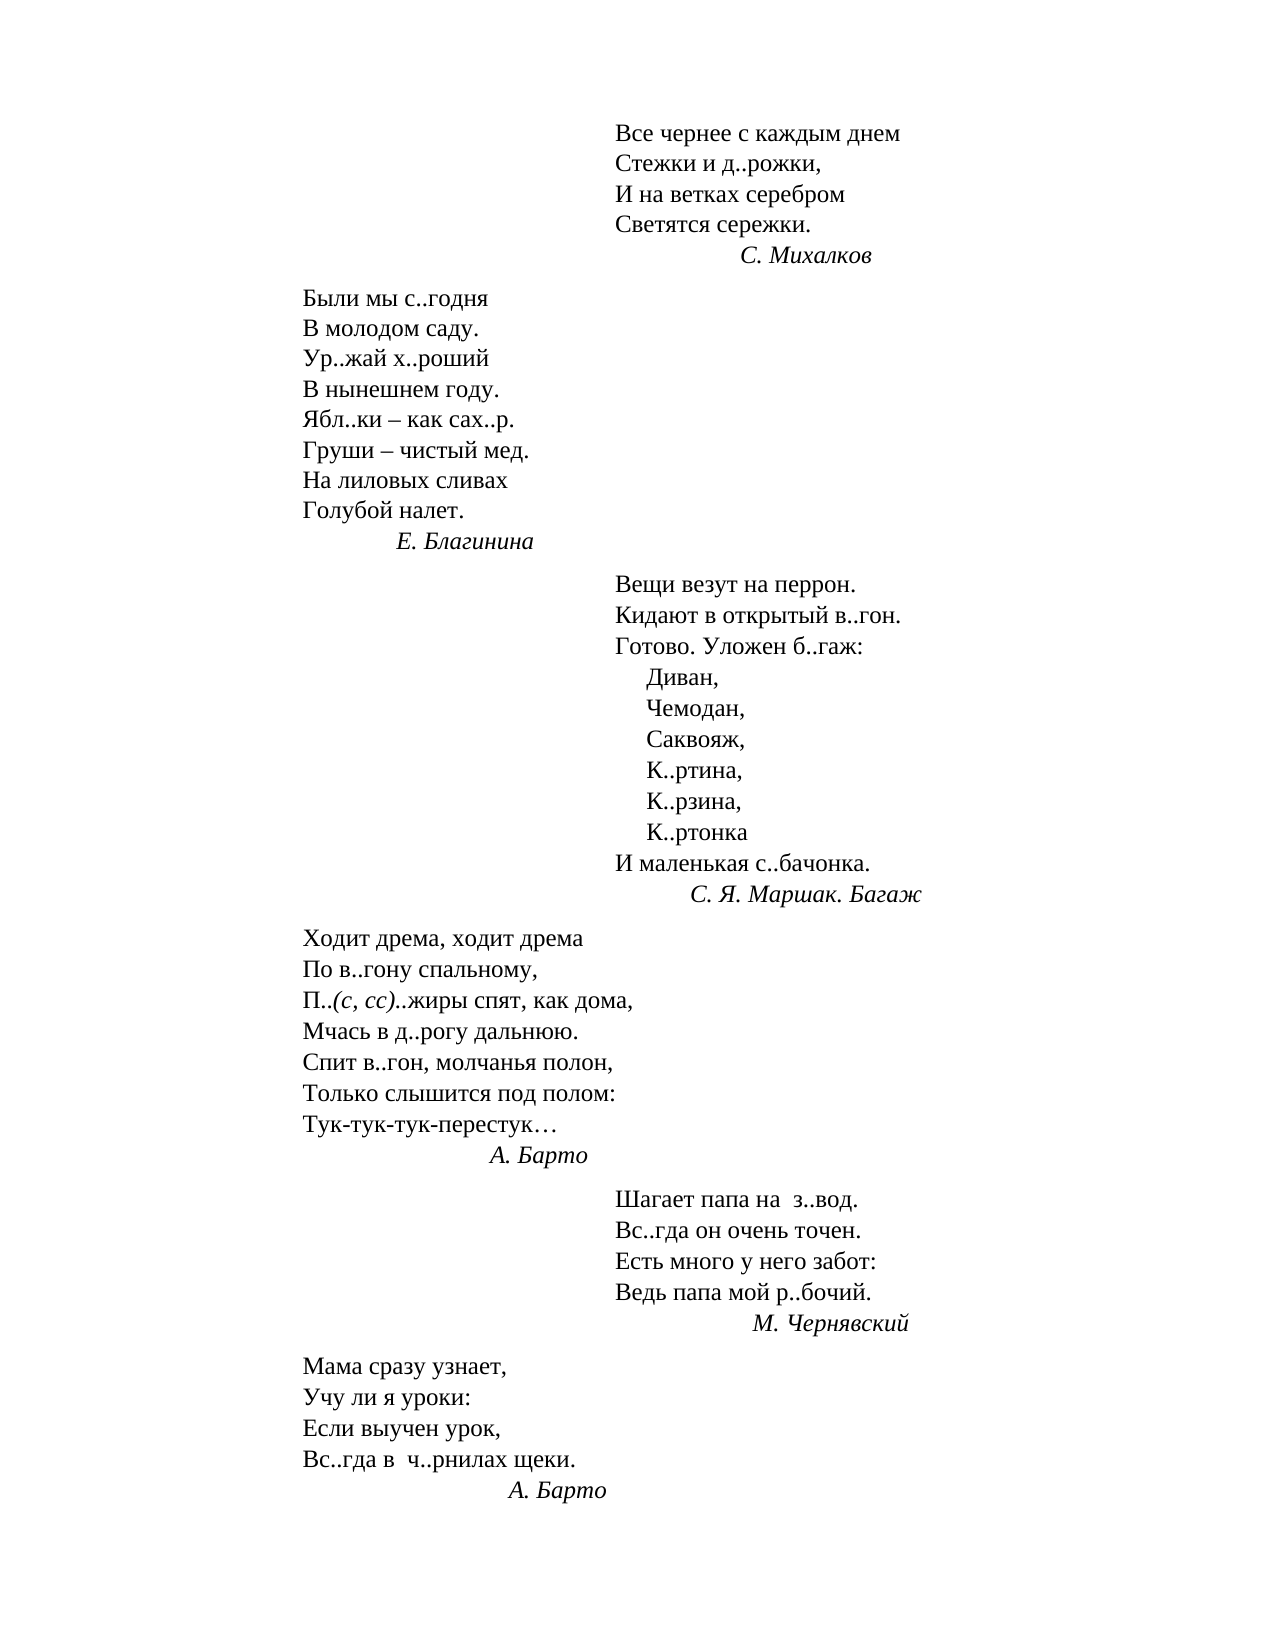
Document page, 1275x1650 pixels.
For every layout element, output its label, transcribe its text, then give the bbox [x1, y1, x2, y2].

text С. Я. Маршак. Багаж [177, 879, 1186, 908]
text Груши – чистый мед. [177, 435, 1186, 463]
text С. Михалков [177, 240, 1186, 268]
text К..рзина, [177, 786, 1186, 815]
text По в..гону спальному, [177, 954, 1186, 983]
text Голубой налет. [177, 496, 1186, 524]
text Готово. Уложен б..гаж: [177, 631, 1186, 660]
text В молодом саду. [177, 313, 1186, 342]
text Ходит дрема, ходит дрема [177, 923, 1186, 952]
text Светятся сережки. [177, 209, 1186, 238]
text Вс..гда он очень точен. [177, 1215, 1186, 1243]
text И на ветках серебром [177, 179, 1186, 208]
text Есть много у него забот: [177, 1246, 1186, 1274]
text Чемодан, [177, 693, 1186, 722]
text Были мы с..годня [177, 283, 1186, 311]
text Только слышится под полом: [177, 1078, 1186, 1107]
text Мама сразу узнает, [177, 1351, 1186, 1380]
text Кидают в открытый в..гон. [177, 600, 1186, 629]
text Стежки и д..рожки, [177, 148, 1186, 177]
text Спит в..гон, молчанья полон, [177, 1047, 1186, 1076]
text И маленькая с..бачонка. [177, 848, 1186, 877]
text П..(с, сс)..жиры спят, как дома, [177, 985, 1186, 1014]
text На лиловых сливах [177, 465, 1186, 494]
text К..ртонка [177, 817, 1186, 846]
text Ур..жай х..роший [177, 343, 1186, 372]
text Учу ли я уроки: [177, 1382, 1186, 1411]
text Тук-тук-тук-перестук… [177, 1109, 1186, 1138]
text Шагает папа на з..вод. [177, 1184, 1186, 1212]
text А. Барто [177, 1476, 1186, 1504]
text М. Чернявский [177, 1308, 1186, 1337]
text Вс..гда в ч..рнилах щеки. [177, 1444, 1186, 1473]
text Диван, [177, 662, 1186, 691]
text Вещи везут на перрон. [177, 569, 1186, 598]
text К..ртина, [177, 755, 1186, 784]
text Если выучен урок, [177, 1413, 1186, 1442]
text Ведь папа мой р..бочий. [177, 1277, 1186, 1306]
text Е. Благинина [177, 526, 1186, 555]
text Мчась в д..рогу дальнюю. [177, 1016, 1186, 1045]
text Ябл..ки – как сах..р. [177, 404, 1186, 433]
text Саквояж, [177, 724, 1186, 753]
text А. Барто [177, 1140, 1186, 1169]
text В нынешнем году. [177, 374, 1186, 403]
text Все чернее с каждым днем [177, 118, 1186, 147]
